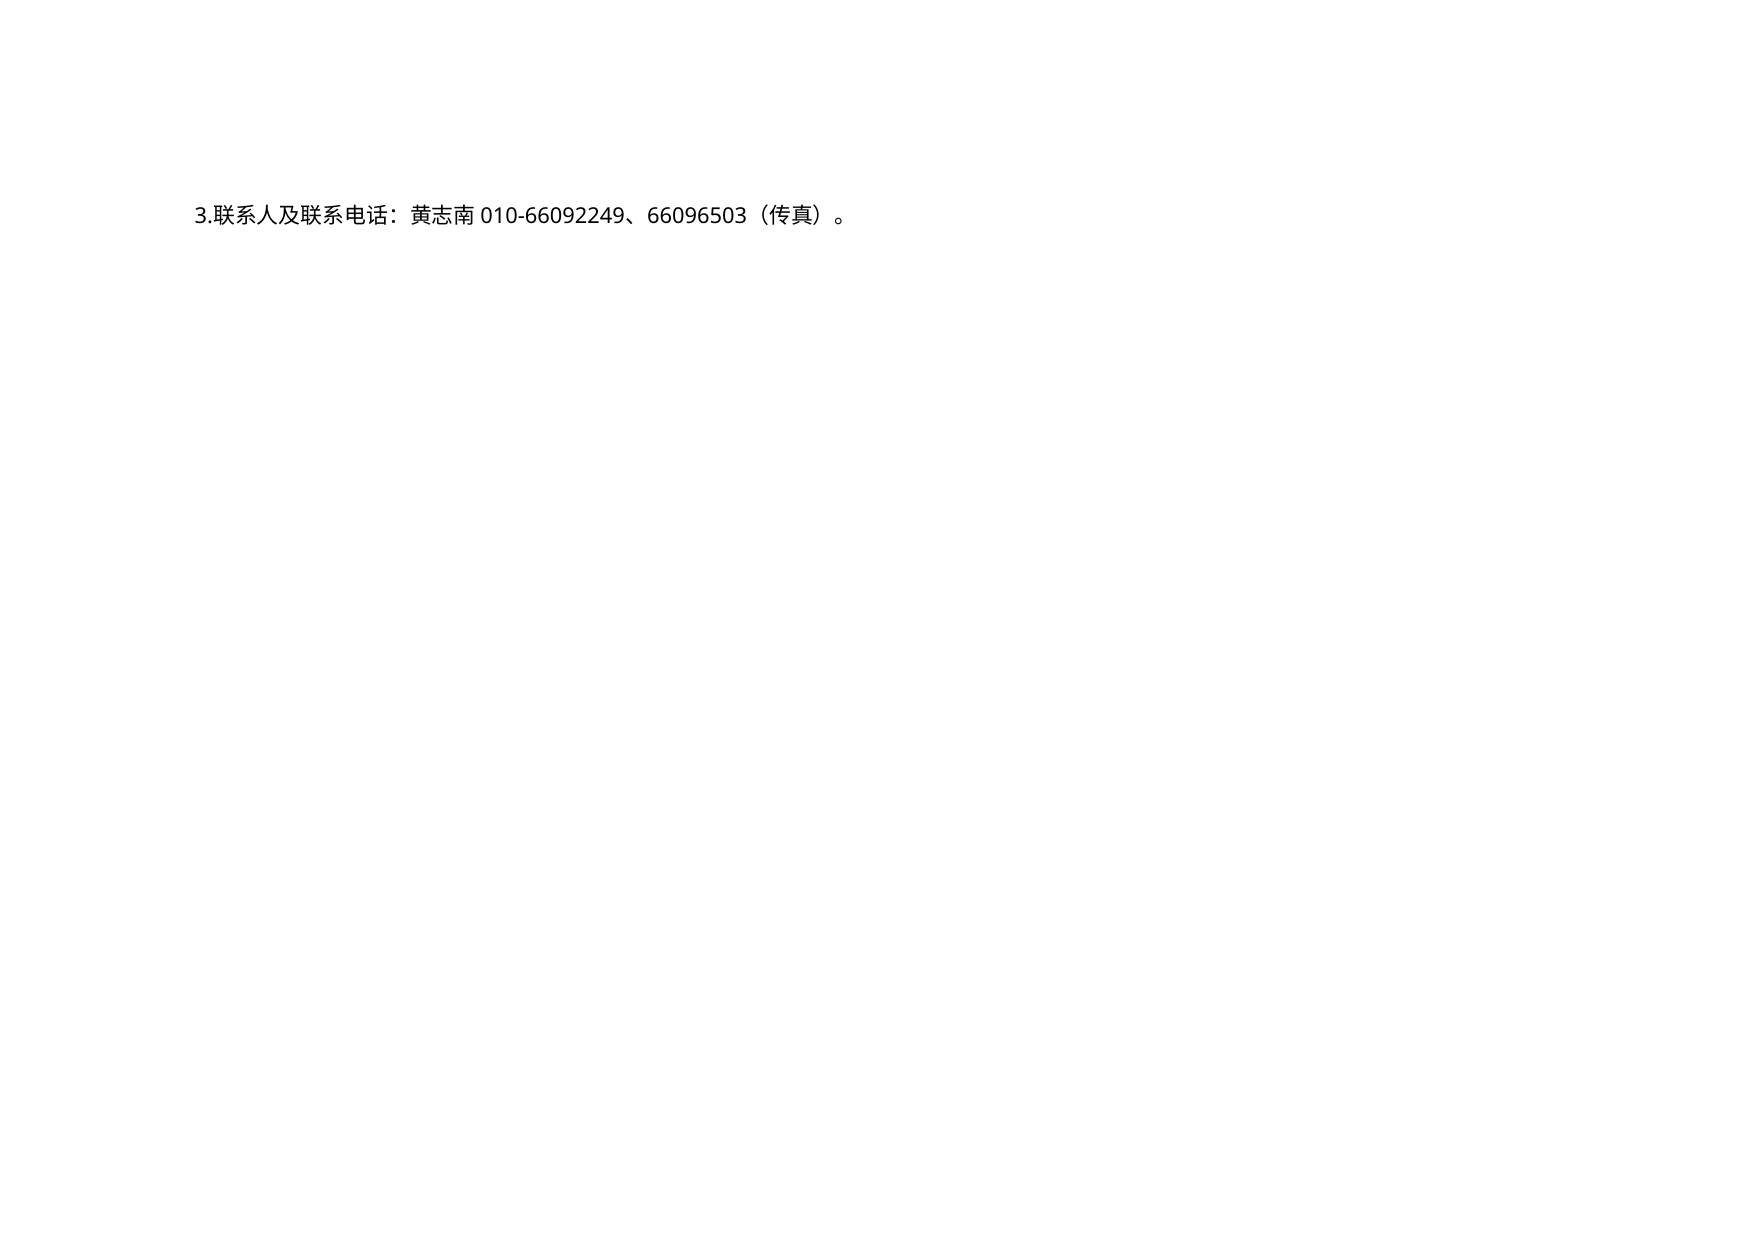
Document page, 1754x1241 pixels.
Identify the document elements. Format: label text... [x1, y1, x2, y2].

text 3.联系人及联系电话：黄志南 010-66092249、66096503（传真）。 [150, 198, 1604, 230]
